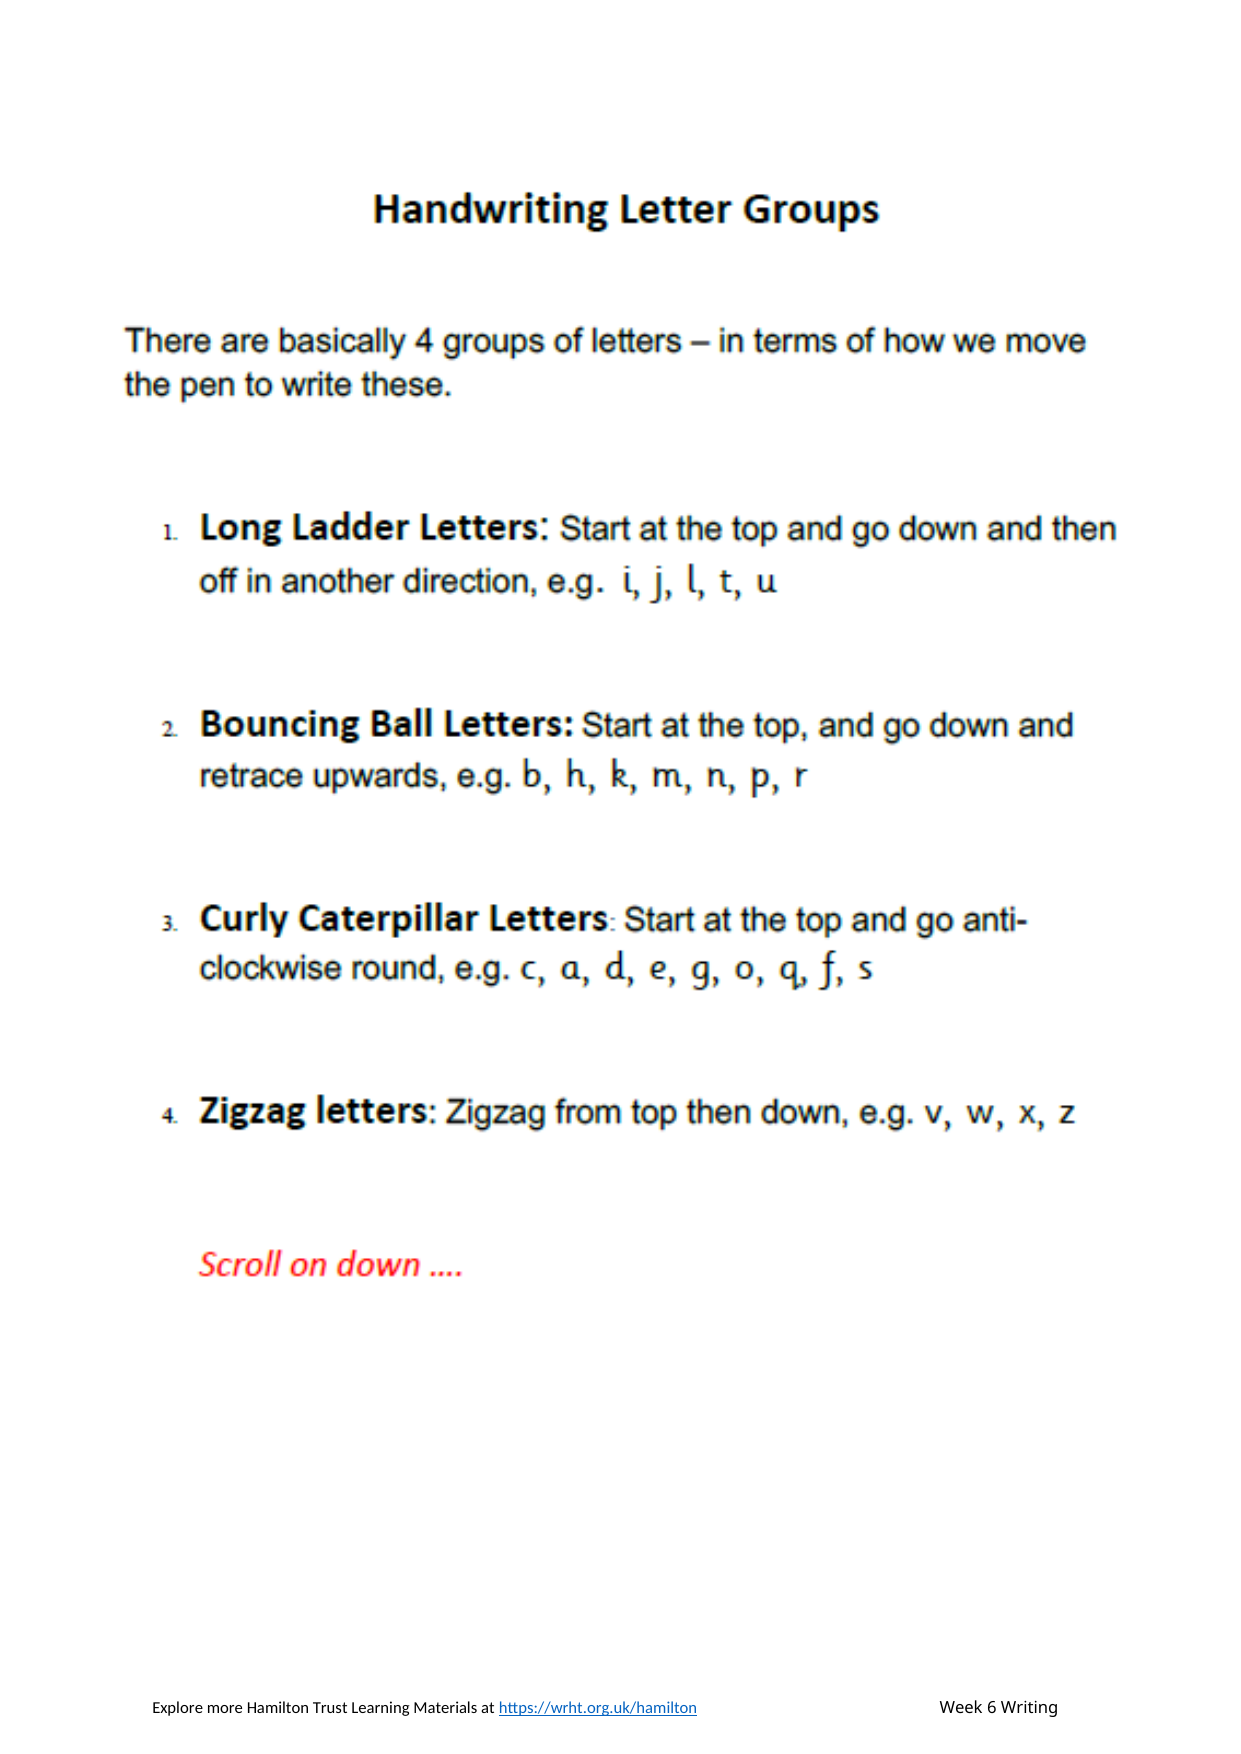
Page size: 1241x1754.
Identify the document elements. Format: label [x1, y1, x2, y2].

picture [106, 158, 1132, 1336]
